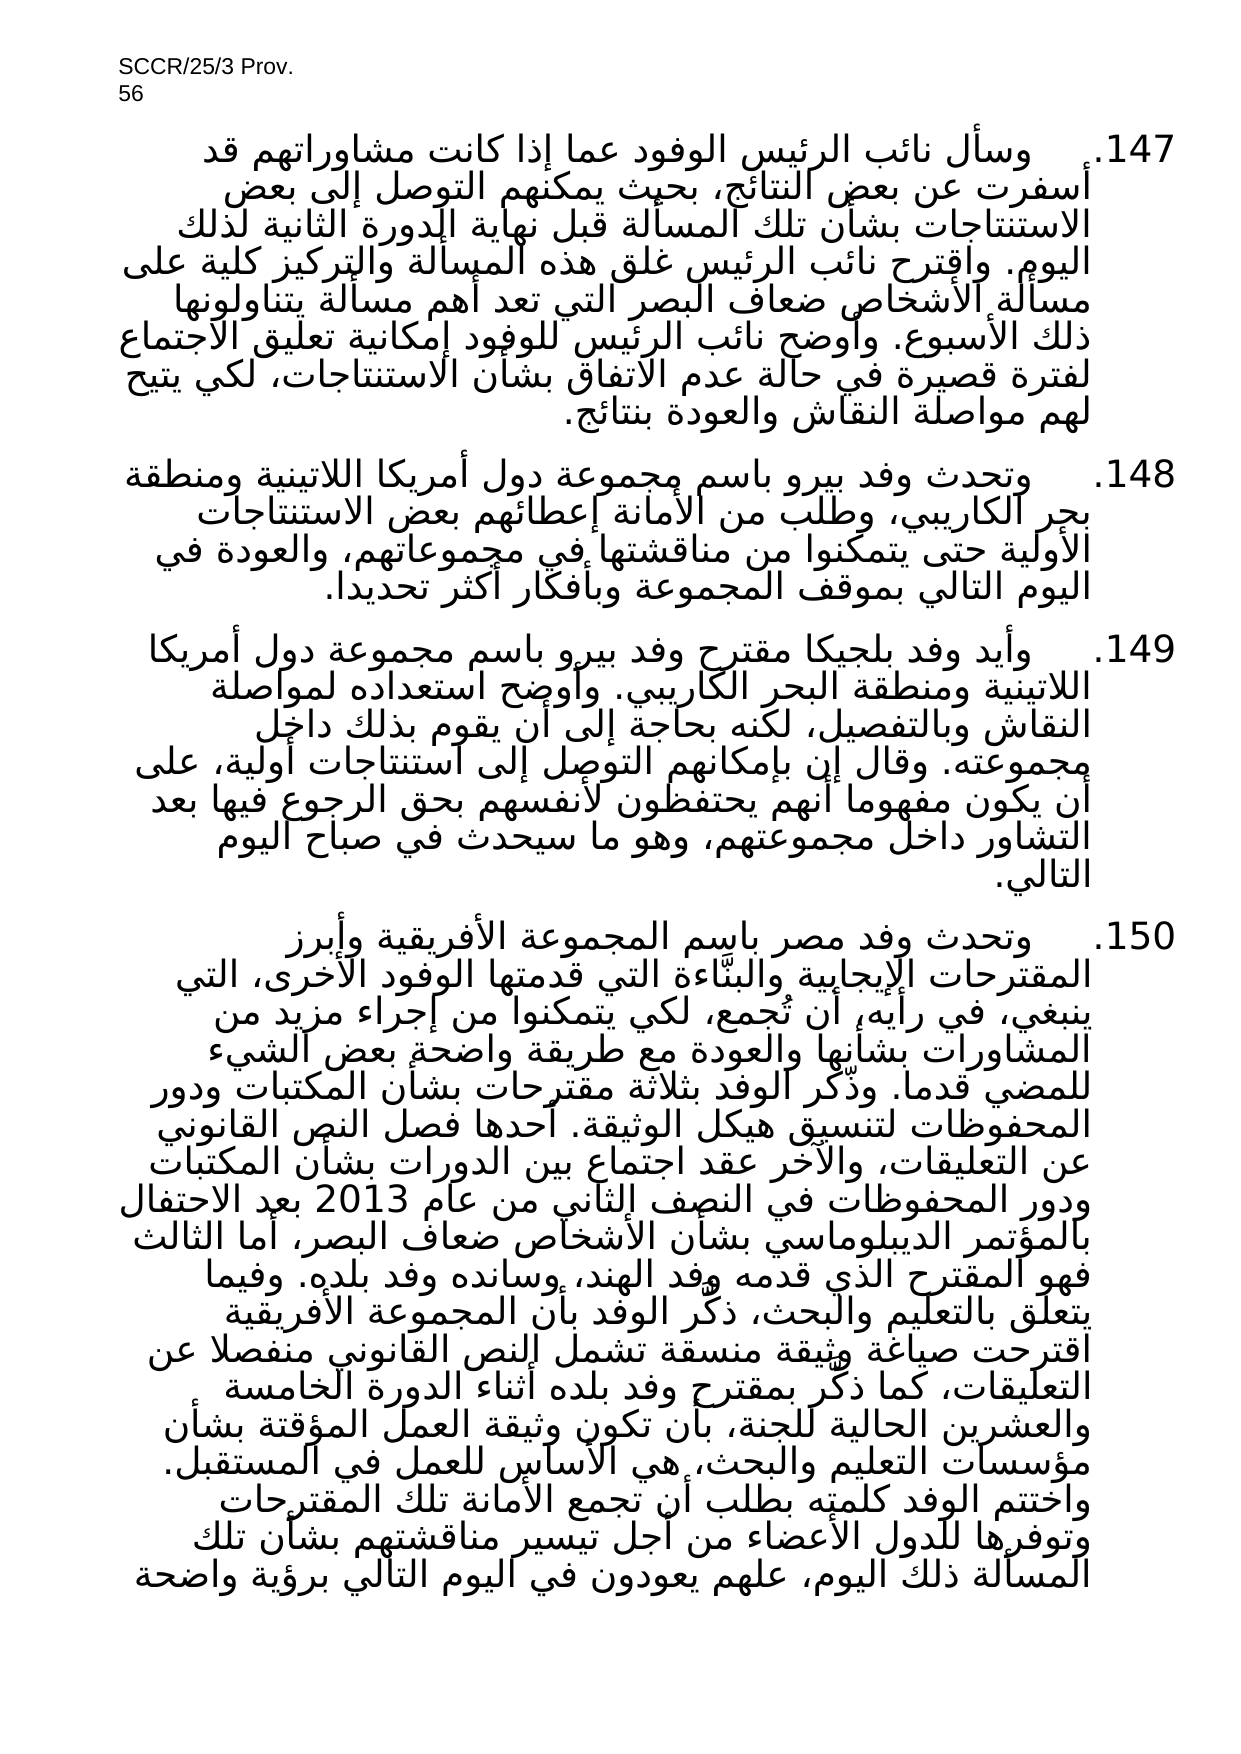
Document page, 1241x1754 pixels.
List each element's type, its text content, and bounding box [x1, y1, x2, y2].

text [118, 920, 1092, 1595]
text وتحدث وفد بيرو باسم مجموعة دول أمريكا اللاتينية ومنطقة بحر الكاريبي، وطلب من الأمانة إعطائهم بعض الاستنتاجات الأولية حتى يتمكنوا من مناقشتها في مجموعاتهم، والعودة في اليوم التالي بموقف المجموعة وبأفكار أكثر تحديدا. [118, 457, 1092, 607]
text وأيد وفد بلجيكا مقترح وفد بيرو باسم مجموعة دول أمريكا اللاتينية ومنطقة البحر الكاريبي. وأوضح استعداده لمواصلة النقاش وبالتفصيل، لكنه بحاجة إلى أن يقوم بذلك داخل مجموعته. وقال إن بإمكانهم التوصل إلى استنتاجات أولية، على أن يكون مفهوما أنهم يحتفظون لأنفسهم بحق الرجوع فيها بعد التشاور داخل مجموعتهم، وهو ما سيحدث في صباح اليوم التالي. [118, 632, 1092, 895]
text وسأل نائب الرئيس الوفود عما إذا كانت مشاوراتهم قد أسفرت عن بعض النتائج، بحيث يمكنهم التوصل إلى بعض الاستنتاجات بشأن تلك المسألة قبل نهاية الدورة الثانية لذلك اليوم. واقترح نائب الرئيس غلق هذه المسألة والتركيز كلية على مسألة الأشخاص ضعاف البصر التي تعد أهم مسألة يتناولونها ذلك الأسبوع. وأوضح نائب الرئيس للوفود إمكانية تعليق الاجتماع لفترة قصيرة في حالة عدم الاتفاق بشأن الاستنتاجات، لكي يتيح لهم مواصلة النقاش والعودة بنتائج. [118, 132, 1092, 432]
